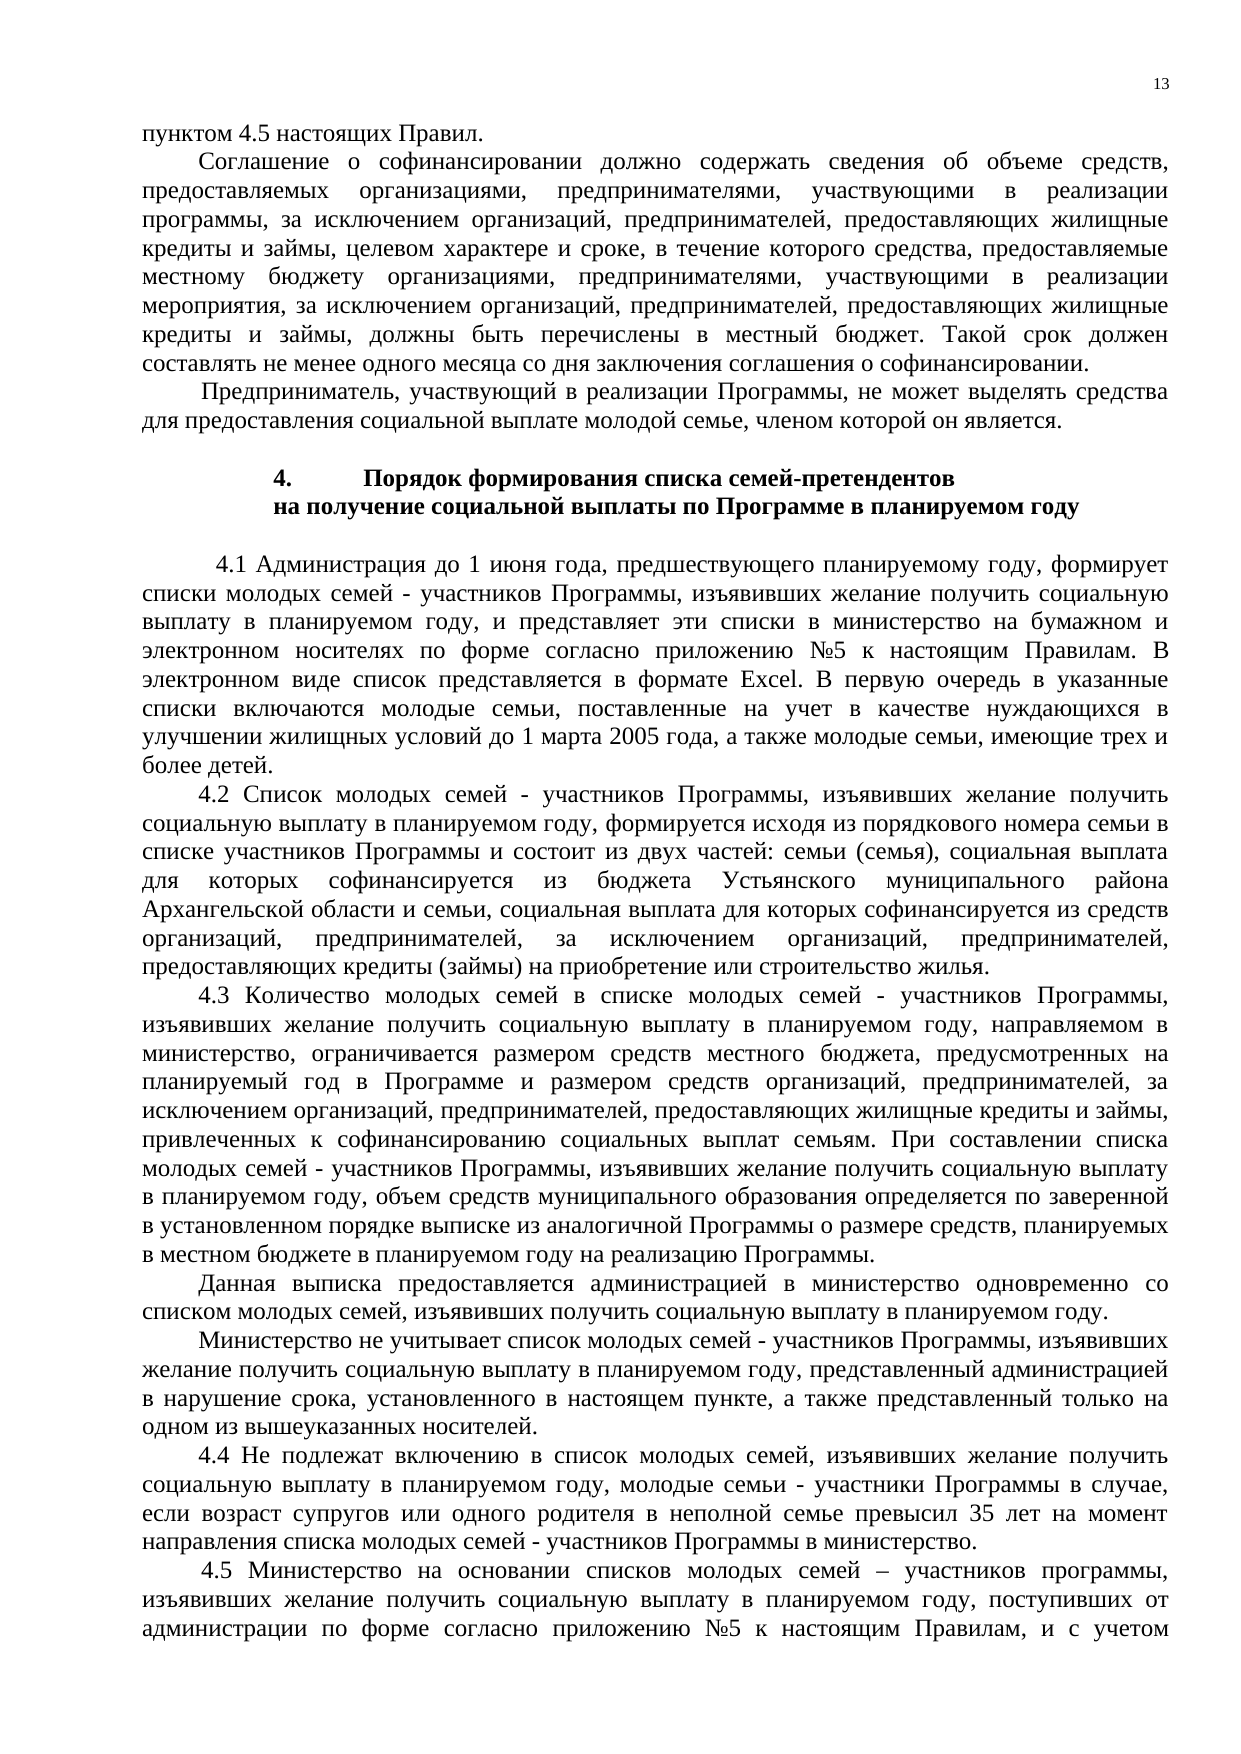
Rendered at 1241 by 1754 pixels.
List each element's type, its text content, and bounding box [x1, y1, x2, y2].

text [142, 1555, 1169, 1641]
text Предприниматель, участвующий в реализации Программы, не может выделять средства для предоставления социальной выплате молодой семье, членом которой он является. [142, 376, 1169, 434]
text 4.2 Список молодых семей - участников Программы, изъявивших желание получить социальную выплату в планируемом году, формируется исходя из порядкового номера семьи в списке участников Программы и состоит из двух частей: семьи (семья), социальная выплата для которых софинансируется из бюджета Устьянского муниципального района Архангельской области и семьи, социальная выплата для которых софинансируется из средств организаций, предпринимателей, за исключением организаций, предпринимателей, предоставляющих кредиты (займы) на приобретение или строительство жилья. [142, 779, 1169, 980]
text Данная выписка предоставляется администрацией в министерство одновременно со списком молодых семей, изъявивших получить социальную выплату в планируемом году. [142, 1268, 1169, 1325]
text 4.3 Количество молодых семей в списке молодых семей - участников Программы, изъявивших желание получить социальную выплату в планируемом году, направляемом в министерство, ограничивается размером средств местного бюджета, предусмотренных на планируемый год в Программе и размером средств организаций, предпринимателей, за исключением организаций, предпринимателей, предоставляющих жилищные кредиты и займы, привлеченных к софинансированию социальных выплат семьям. При составлении списка молодых семей - участников Программы, изъявивших желание получить социальную выплату в планируемом году, объем средств муниципального образования определяется по заверенной в установленном порядке выписке из аналогичной Программы о размере средств, планируемых в местном бюджете в планируемом году на реализацию Программы. [142, 980, 1169, 1268]
text 4.1 Администрация до 1 июня года, предшествующего планируемому году, формирует списки молодых семей - участников Программы, изъявивших желание получить социальную выплату в планируемом году, и представляет эти списки в министерство на бумажном и электронном носителях по форме согласно приложению №5 к настоящим Правилам. В электронном виде список представляется в формате Excel. В первую очередь в указанные списки включаются молодые семьи, поставленные на учет в качестве нуждающихся в улучшении жилищных условий до 1 марта 2005 года, а также молодые семьи, имеющие трех и более детей. [142, 549, 1169, 779]
text 4.4 Не подлежат включению в список молодых семей, изъявивших желание получить социальную выплату в планируемом году, молодые семьи - участники Программы в случае, если возраст супругов или одного родителя в неполной семье превысил 35 лет на момент направления списка молодых семей - участников Программы в министерство. [142, 1440, 1169, 1555]
list Порядок формирования списка семей-претендентов [217, 463, 1169, 491]
text Соглашение о софинансировании должно содержать сведения об объеме средств, предоставляемых организациями, предпринимателями, участвующими в реализации программы, за исключением организаций, предпринимателей, предоставляющих жилищные кредиты и займы, целевом характере и сроке, в течение которого средства, предоставляемые местному бюджету организациями, предпринимателями, участвующими в реализации мероприятия, за исключением организаций, предпринимателей, предоставляющих жилищные кредиты и займы, должны быть перечислены в местный бюджет. Такой срок должен составлять не менее одного месяца со дня заключения соглашения о софинансировании. [142, 146, 1169, 376]
text Министерство не учитывает список молодых семей - участников Программы, изъявивших желание получить социальную выплату в планируемом году, представленный администрацией в нарушение срока, установленного в настоящем пункте, а также представленный только на одном из вышеуказанных носителей. [142, 1325, 1169, 1440]
list на получение социальной выплаты по Программе в планируемом году [273, 491, 1169, 520]
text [142, 118, 1169, 146]
